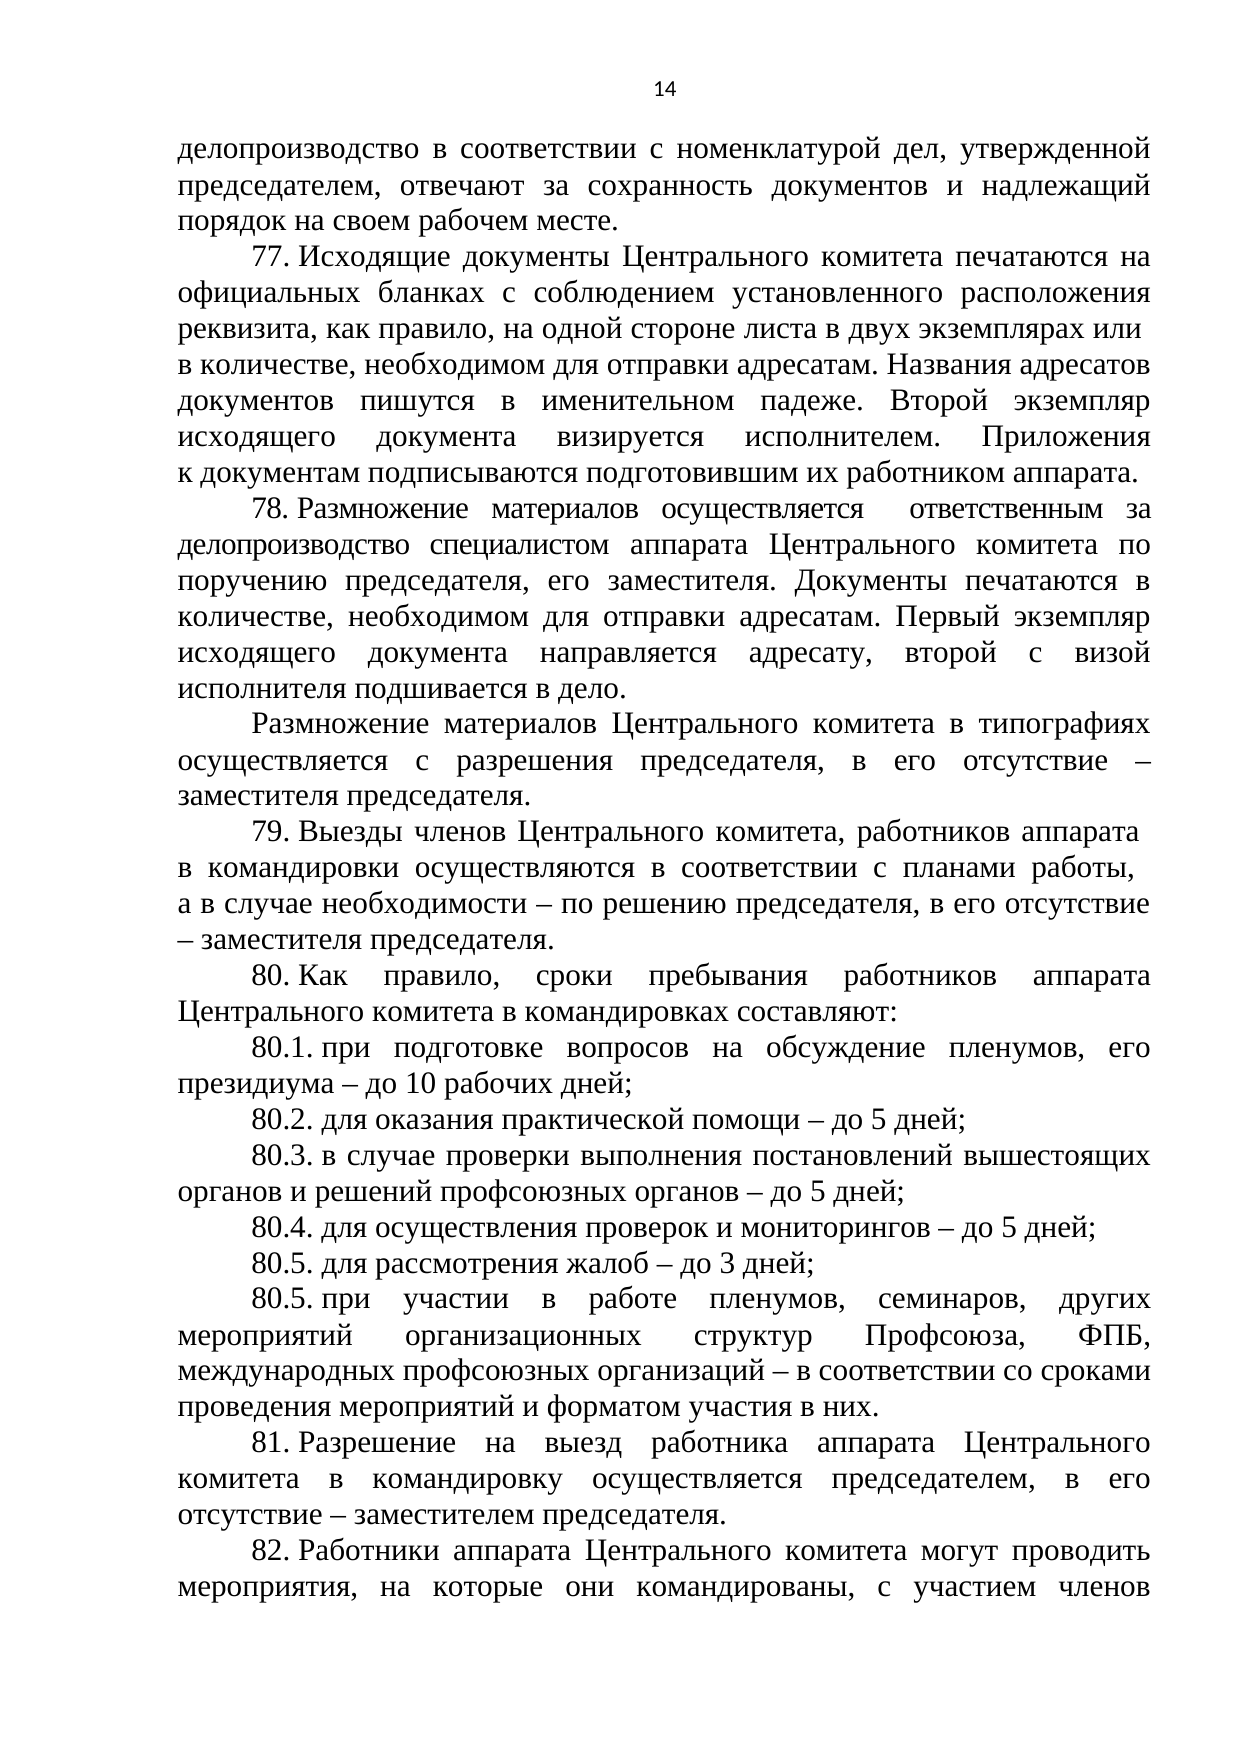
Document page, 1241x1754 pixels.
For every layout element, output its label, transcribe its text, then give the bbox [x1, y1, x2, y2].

text 78. Размножение материалов осуществляется ответственным за делопроизводство специалистом аппарата Центрального комитета по поручению председателя, его заместителя. Документы печатаются в количестве, необходимом для отправки адресатам. Первый экземпляр исходящего документа направляется адресату, второй с визой исполнителя подшивается в дело. [177, 489, 1152, 705]
text 81. Разрешение на выезд работника аппарата Центрального комитета в командировку осуществляется председателем, в его отсутствие – заместителем председателя. [177, 1423, 1152, 1531]
text 80.4. для осуществления проверок и мониторингов – до 5 дней; [177, 1208, 1152, 1244]
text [177, 1531, 1152, 1603]
text 80.1. при подготовке вопросов на обсуждение пленумов, его президиума – до 10 рабочих дней; [177, 1028, 1152, 1100]
text 79. Выезды членов Центрального комитета, работников аппарата в командировки осуществляются в соответствии с планами работы, а в случае необходимости – по решению председателя, в его отсутствие – заместителя председателя. [177, 813, 1152, 956]
text Размножение материалов Центрального комитета в типографиях осуществляется с разрешения председателя, в его отсутствие – заместителя председателя. [177, 705, 1152, 813]
text 80.2. для оказания практической помощи – до 5 дней; [177, 1100, 1152, 1136]
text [177, 130, 1152, 238]
text 80. Как правило, сроки пребывания работников аппарата Центрального комитета в командировках составляют: [177, 956, 1152, 1028]
text 80.3. в случае проверки выполнения постановлений вышестоящих органов и решений профсоюзных органов – до 5 дней; [177, 1136, 1152, 1208]
text 80.5. при участии в работе пленумов, семинаров, других мероприятий организационных структур Профсоюза, ФПБ, международных профсоюзных организаций – в соответствии со сроками проведения мероприятий и форматом участия в них. [177, 1280, 1152, 1423]
text 80.5. для рассмотрения жалоб – до 3 дней; [177, 1244, 1152, 1280]
text 77. Исходящие документы Центрального комитета печатаются на официальных бланках с соблюдением установленного расположения реквизита, как правило, на одной стороне листа в двух экземплярах или в количестве, необходимом для отправки адресатам. Названия адресатов документов пишутся в именительном падеже. Второй экземпляр исходящего документа визируется исполнителем. Приложения к документам подписываются подготовившим их работником аппарата. [177, 238, 1152, 489]
